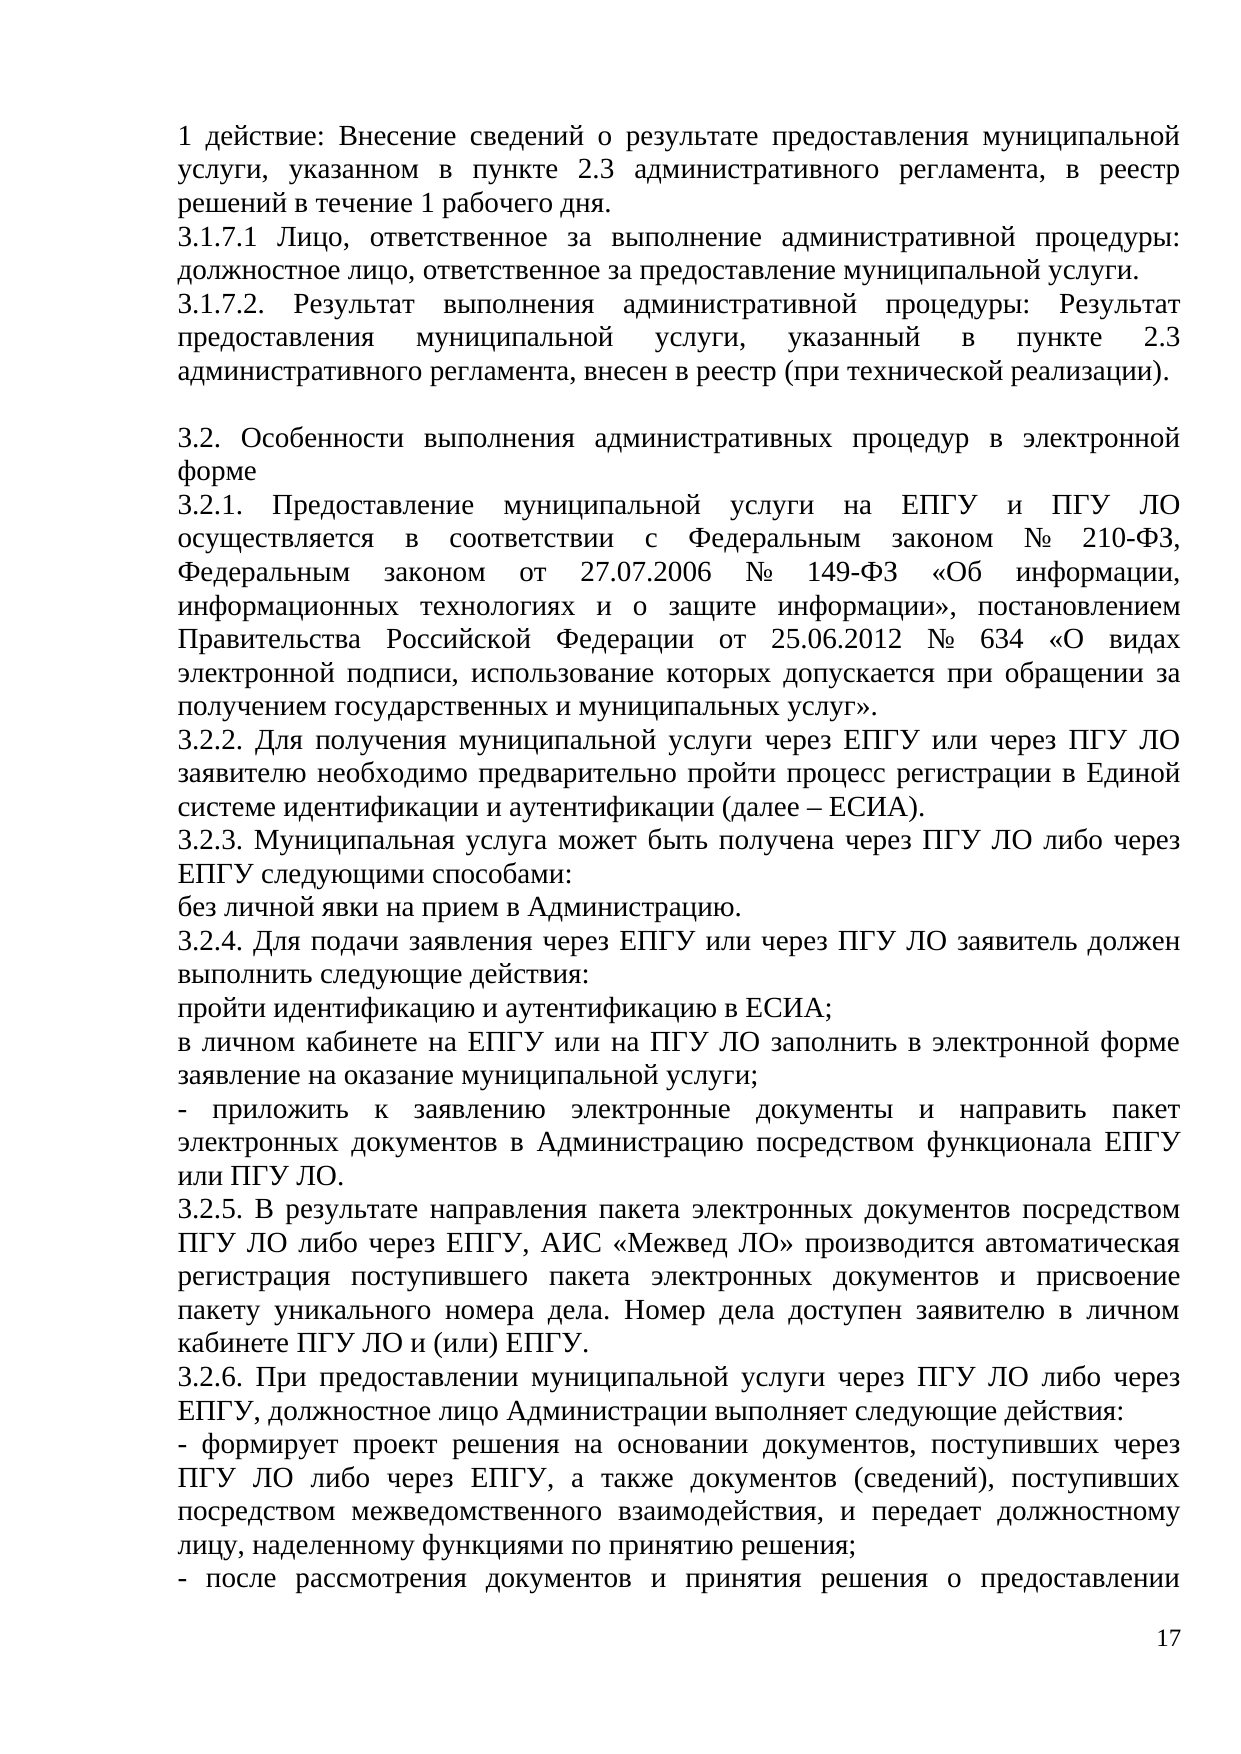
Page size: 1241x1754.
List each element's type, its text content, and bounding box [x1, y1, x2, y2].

text 3.2.2. Для получения муниципальной услуги через ЕПГУ или через ПГУ ЛО заявителю необходимо предварительно пройти процесс регистрации в Единой системе идентификации и аутентификации (далее – ЕСИА). [177, 722, 1181, 822]
text - приложить к заявлению электронные документы и направить пакет электронных документов в Администрацию посредством функционала ЕПГУ или ПГУ ЛО. [177, 1091, 1181, 1191]
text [177, 1560, 1181, 1594]
text 3.2.1. Предоставление муниципальной услуги на ЕПГУ и ПГУ ЛО осуществляется в соответствии с Федеральным законом № 210-ФЗ, Федеральным законом от 27.07.2006 № 149-ФЗ «Об информации, информационных технологиях и о защите информации», постановлением Правительства Российской Федерации от 25.06.2012 № 634 «О видах электронной подписи, использование которых допускается при обращении за получением государственных и муниципальных услуг». [177, 487, 1181, 722]
text 3.2.3. Муниципальная услуга может быть получена через ПГУ ЛО либо через ЕПГУ следующими способами: [177, 822, 1181, 889]
text 1 действие: Внесение сведений о результате предоставления муниципальной услуги, указанном в пункте 2.3 административного регламента, в реестр решений в течение 1 рабочего дня. [177, 118, 1181, 219]
text в личном кабинете на ЕПГУ или на ПГУ ЛО заполнить в электронной форме заявление на оказание муниципальной услуги; [177, 1024, 1181, 1091]
text без личной явки на прием в Администрацию. [177, 889, 1181, 923]
text 3.2.5. В результате направления пакета электронных документов посредством ПГУ ЛО либо через ЕПГУ, АИС «Межвед ЛО» производится автоматическая регистрация поступившего пакета электронных документов и присвоение пакету уникального номера дела. Номер дела доступен заявителю в личном кабинете ПГУ ЛО и (или) ЕПГУ. [177, 1191, 1181, 1359]
text 3.1.7.1 Лицо, ответственное за выполнение административной процедуры: должностное лицо, ответственное за предоставление муниципальной услуги. [177, 219, 1181, 286]
text 3.2.6. При предоставлении муниципальной услуги через ПГУ ЛО либо через ЕПГУ, должностное лицо Администрации выполняет следующие действия: [177, 1359, 1181, 1426]
text 3.1.7.2. Результат выполнения административной процедуры: Результат предоставления муниципальной услуги, указанный в пункте 2.3 административного регламента, внесен в реестр (при технической реализации). [177, 286, 1181, 386]
text - формирует проект решения на основании документов, поступивших через ПГУ ЛО либо через ЕПГУ, а также документов (сведений), поступивших посредством межведомственного взаимодействия, и передает должностному лицу, наделенному функциями по принятию решения; [177, 1426, 1181, 1560]
text пройти идентификацию и аутентификацию в ЕСИА; [177, 990, 1181, 1024]
text 3.2. Особенности выполнения административных процедур в электронной форме [177, 420, 1181, 487]
text 3.2.4. Для подачи заявления через ЕПГУ или через ПГУ ЛО заявитель должен выполнить следующие действия: [177, 923, 1181, 990]
